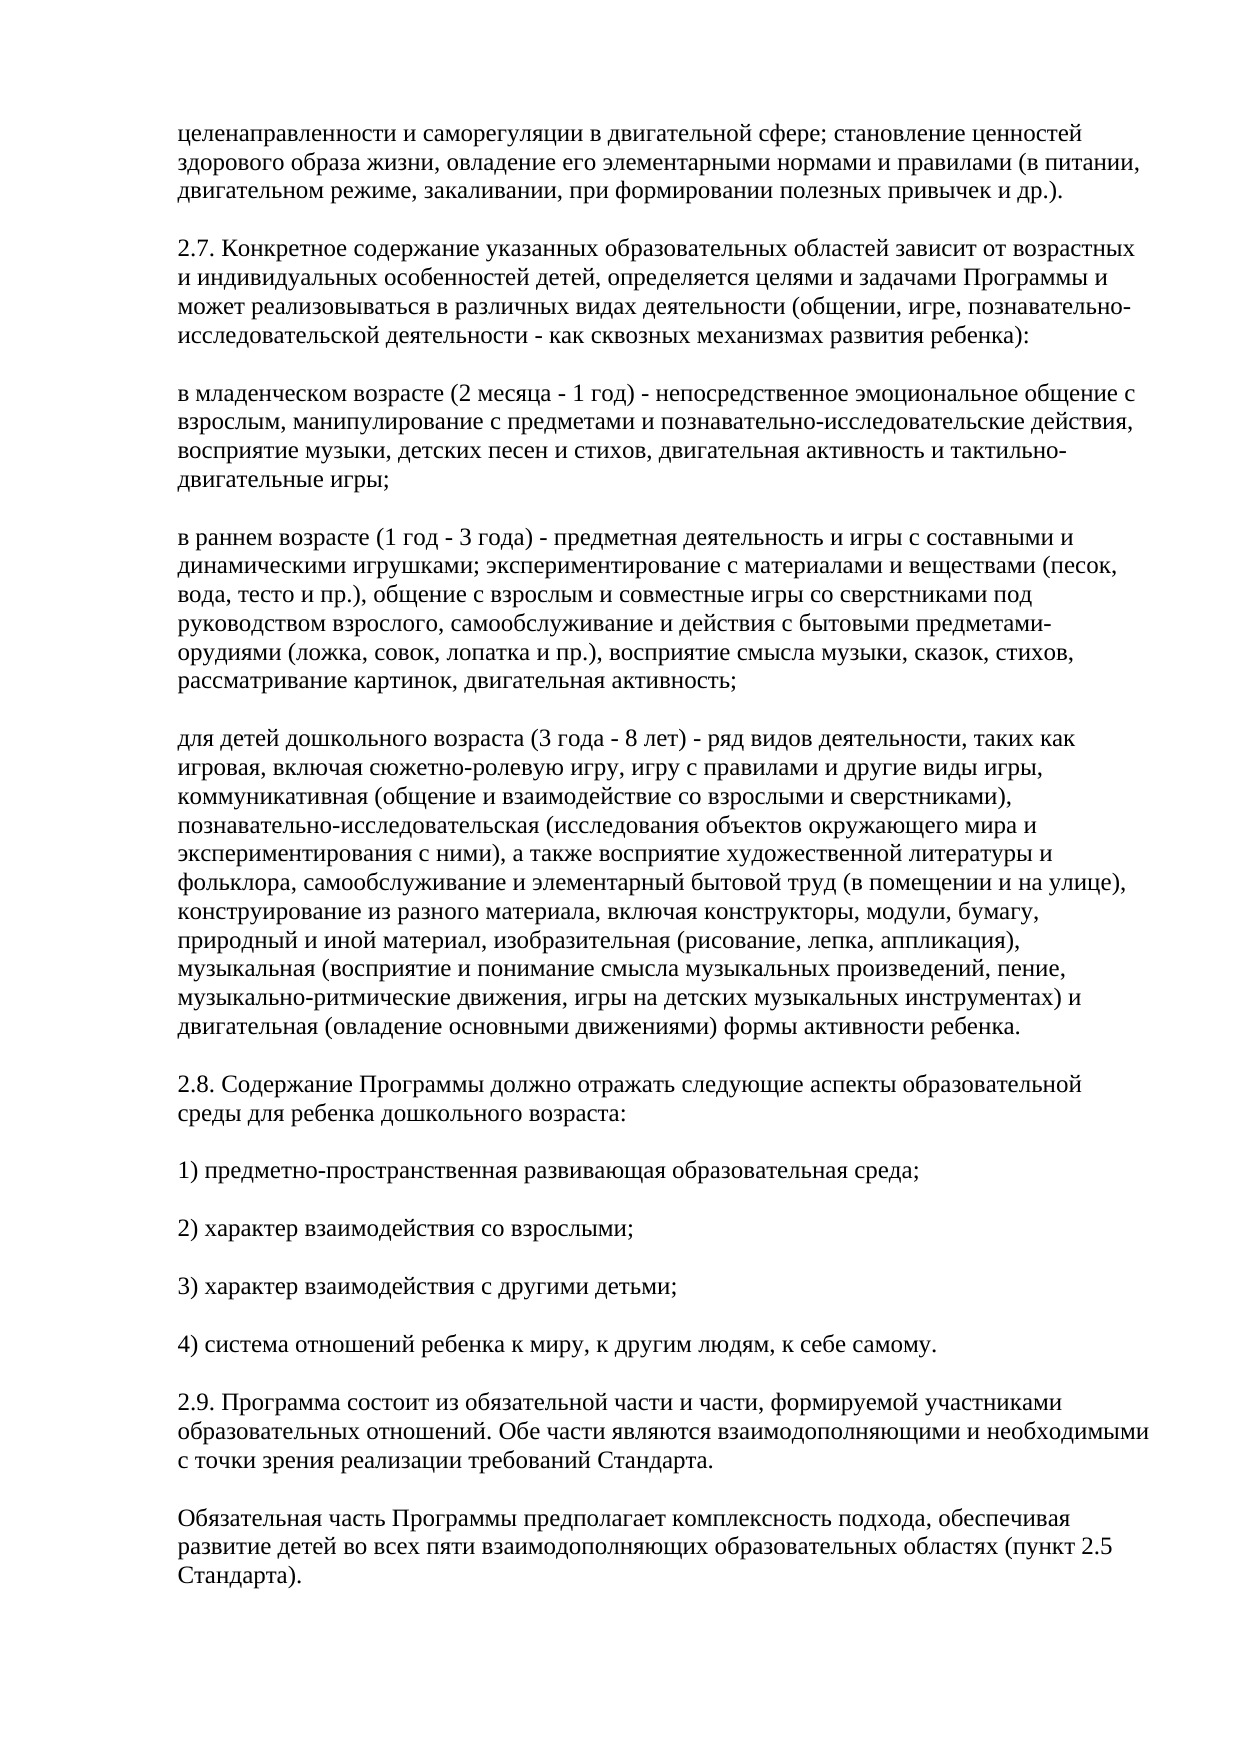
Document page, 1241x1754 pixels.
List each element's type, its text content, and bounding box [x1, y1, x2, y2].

text 1) предметно-пространственная развивающая образовательная среда; [177, 1156, 1152, 1184]
text 3) характер взаимодействия с другими детьми; [177, 1271, 1152, 1300]
text в младенческом возрасте (2 месяца - 1 год) - непосредственное эмоциональное общение с взрослым, манипулирование с предметами и познавательно-исследовательские действия, восприятие музыки, детских песен и стихов, двигательная активность и тактильно-двигательные игры; [177, 378, 1152, 493]
text 2.9. Программа состоит из обязательной части и части, формируемой участниками образовательных отношений. Обе части являются взаимодополняющими и необходимыми с точки зрения реализации требований Стандарта. [177, 1387, 1152, 1473]
text 4) система отношений ребенка к миру, к другим людям, к себе самому. [177, 1329, 1152, 1358]
text 2.8. Содержание Программы должно отражать следующие аспекты образовательной среды для ребенка дошкольного возраста: [177, 1069, 1152, 1126]
text в раннем возрасте (1 год - 3 года) - предметная деятельность и игры с составными и динамическими игрушками; экспериментирование с материалами и веществами (песок, вода, тесто и пр.), общение с взрослым и совместные игры со сверстниками под руководством взрослого, самообслуживание и действия с бытовыми предметами-орудиями (ложка, совок, лопатка и пр.), восприятие смысла музыки, сказок, стихов, рассматривание картинок, двигательная активность; [177, 522, 1152, 694]
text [177, 118, 1152, 204]
text 2.7. Конкретное содержание указанных образовательных областей зависит от возрастных и индивидуальных особенностей детей, определяется целями и задачами Программы и может реализовываться в различных видах деятельности (общении, игре, познавательно-исследовательской деятельности - как сквозных механизмах развития ребенка): [177, 233, 1152, 348]
text для детей дошкольного возраста (3 года - 8 лет) - ряд видов деятельности, таких как игровая, включая сюжетно-ролевую игру, игру с правилами и другие виды игры, коммуникативная (общение и взаимодействие со взрослыми и сверстниками), познавательно-исследовательская (исследования объектов окружающего мира и экспериментирования с ними), а также восприятие художественной литературы и фольклора, самообслуживание и элементарный бытовой труд (в помещении и на улице), конструирование из разного материала, включая конструкторы, модули, бумагу, природный и иной материал, изобразительная (рисование, лепка, аппликация), музыкальная (восприятие и понимание смысла музыкальных произведений, пение, музыкально-ритмические движения, игры на детских музыкальных инструментах) и двигательная (овладение основными движениями) формы активности ребенка. [177, 723, 1152, 1040]
text 2) характер взаимодействия со взрослыми; [177, 1213, 1152, 1242]
text Обязательная часть Программы предполагает комплексность подхода, обеспечивая развитие детей во всех пяти взаимодополняющих образовательных областях (пункт 2.5 Стандарта). [177, 1503, 1152, 1589]
